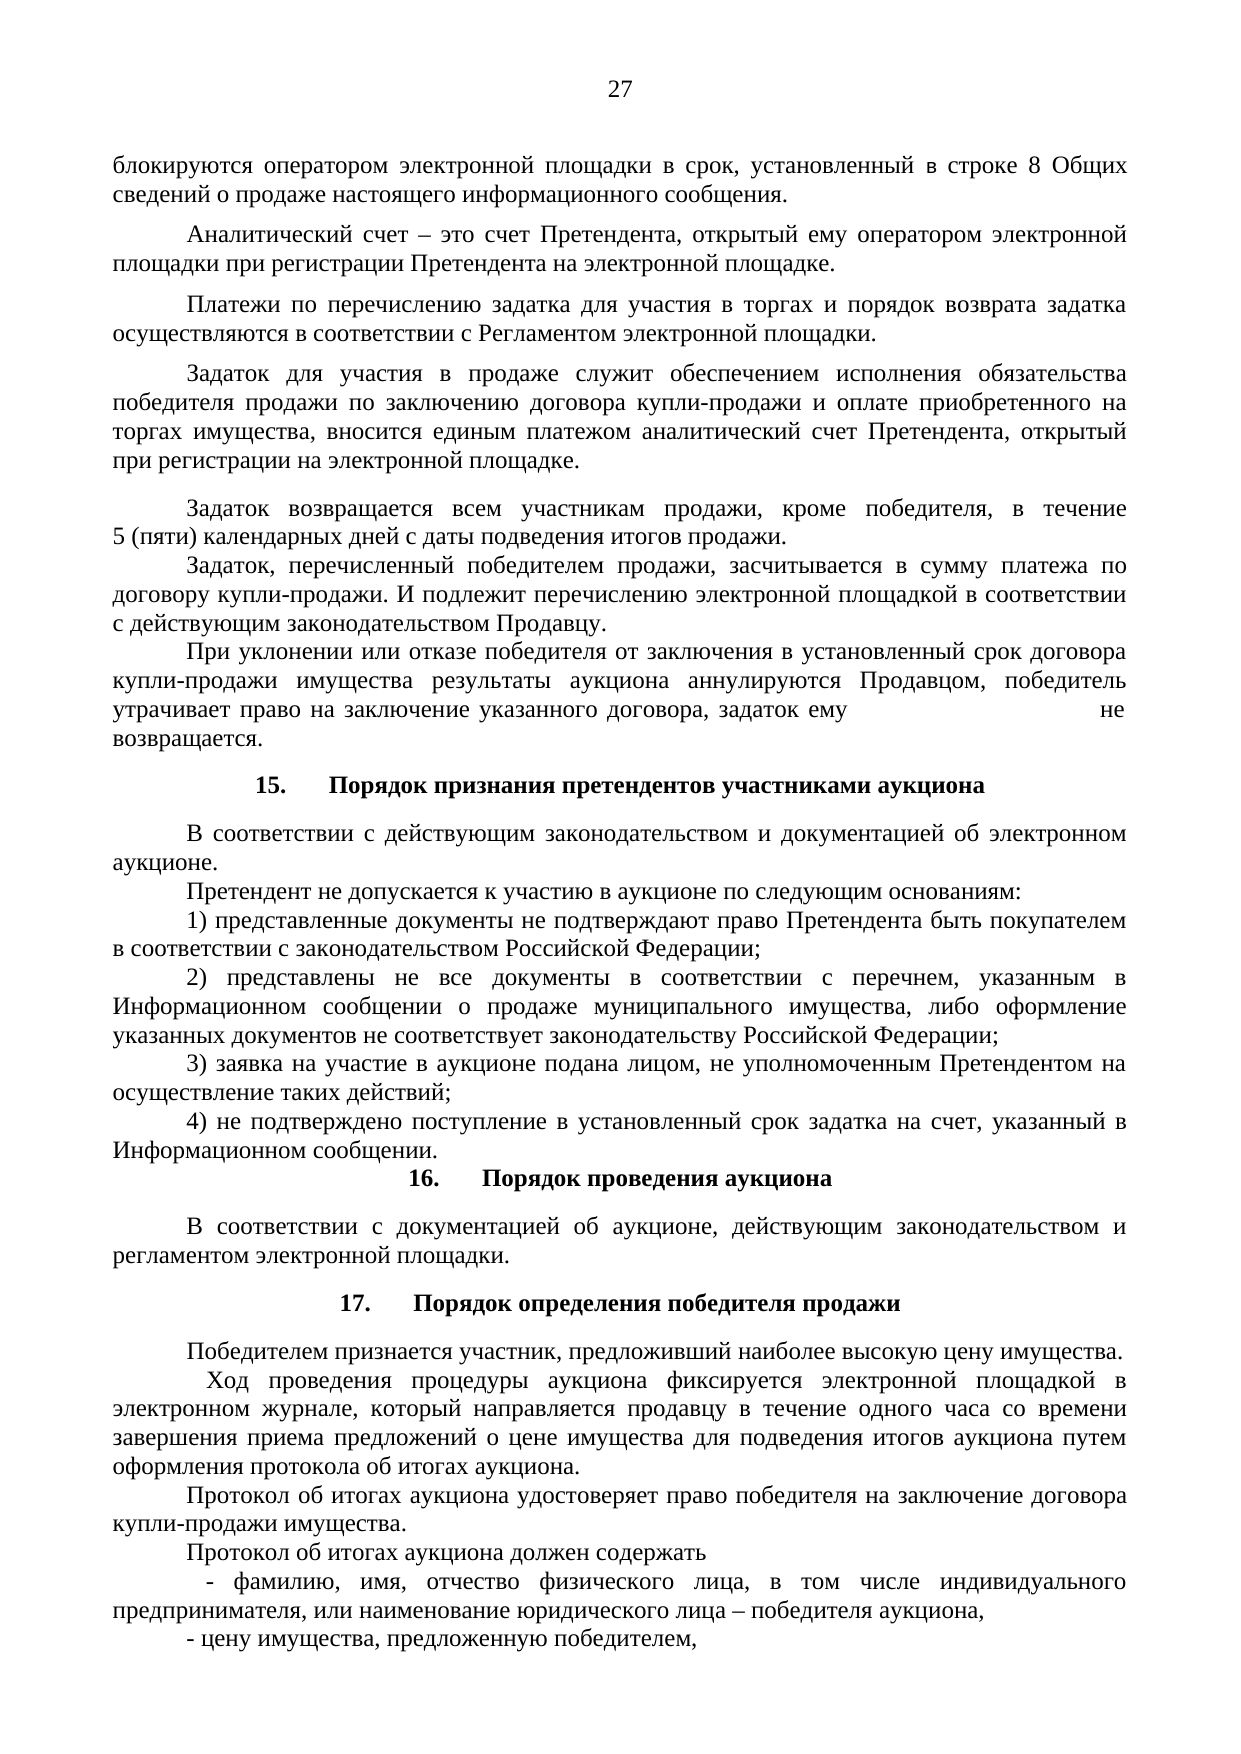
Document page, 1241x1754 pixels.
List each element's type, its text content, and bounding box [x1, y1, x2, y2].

text Претендент не допускается к участию в аукционе по следующим основаниям: [112, 876, 1128, 905]
list - цену имущества, предложенную победителем, [112, 1623, 1128, 1652]
list Порядок определения победителя продажи [112, 1288, 1128, 1317]
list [112, 150, 1128, 207]
text 4) не подтверждено поступление в установленный срок задатка на счет, указанный в Информационном сообщении. [112, 1106, 1128, 1163]
list Победителем признается участник, предложивший наиболее высокую цену имущества. [112, 1336, 1128, 1365]
list Платежи по перечислению задатка для участия в торгах и порядок возврата задатка осуществляются в соответствии с Регламентом электронной площадки. [112, 289, 1128, 346]
list В соответствии с действующим законодательством и документацией об электронном аукционе. [112, 818, 1128, 876]
text 2) представлены не все документы в соответствии с перечнем, указанным в Информационном сообщении о продаже муниципального имущества, либо оформление указанных документов не соответствует законодательству Российской Федерации; [112, 962, 1128, 1048]
list Задаток для участия в продаже служит обеспечением исполнения обязательства победителя продажи по заключению договора купли-продажи и оплате приобретенного на торгах имущества, вносится единым платежом аналитический счет Претендента, открытый при регистрации на электронной площадке. [112, 358, 1128, 473]
list Ход проведения процедуры аукциона фиксируется электронной площадкой в электронном журнале, который направляется продавцу в течение одного часа со времени завершения приема предложений о цене имущества для подведения итогов аукциона путем оформления протокола об итогах аукциона. [112, 1365, 1128, 1480]
list Протокол об итогах аукциона удостоверяет право победителя на заключение договора купли-продажи имущества. [112, 1480, 1128, 1537]
text 1) представленные документы не подтверждают право Претендента быть покупателем в соответствии с законодательством Российской Федерации; [112, 905, 1128, 962]
list Порядок признания претендентов участниками аукциона [112, 771, 1128, 799]
list При уклонении или отказе победителя от заключения в установленный срок договора купли-продажи имущества результаты аукциона аннулируются Продавцом, победитель утрачивает право на заключение указанного договора, задаток ему не возвращается. [112, 636, 1128, 751]
list Порядок проведения аукциона [112, 1163, 1128, 1192]
text Аналитический счет – это счет Претендента, открытый ему оператором электронной площадки при регистрации Претендента на электронной площадке. [112, 219, 1128, 277]
list - фамилию, имя, отчество физического лица, в том числе индивидуального предпринимателя, или наименование юридического лица – победителя аукциона, [112, 1566, 1128, 1623]
list Задаток, перечисленный победителем продажи, засчитывается в сумму платежа по договору купли-продажи. И подлежит перечислению электронной площадкой в соответствии с действующим законодательством Продавцу. [112, 550, 1128, 636]
list В соответствии с документацией об аукционе, действующим законодательством и регламентом электронной площадки. [112, 1211, 1128, 1269]
list Задаток возвращается всем участникам продажи, кроме победителя, в течение 5 (пяти) календарных дней с даты подведения итогов продажи. [112, 493, 1128, 550]
list Протокол об итогах аукциона должен содержать [112, 1537, 1128, 1566]
text 3) заявка на участие в аукционе подана лицом, не уполномоченным Претендентом на осуществление таких действий; [112, 1048, 1128, 1106]
